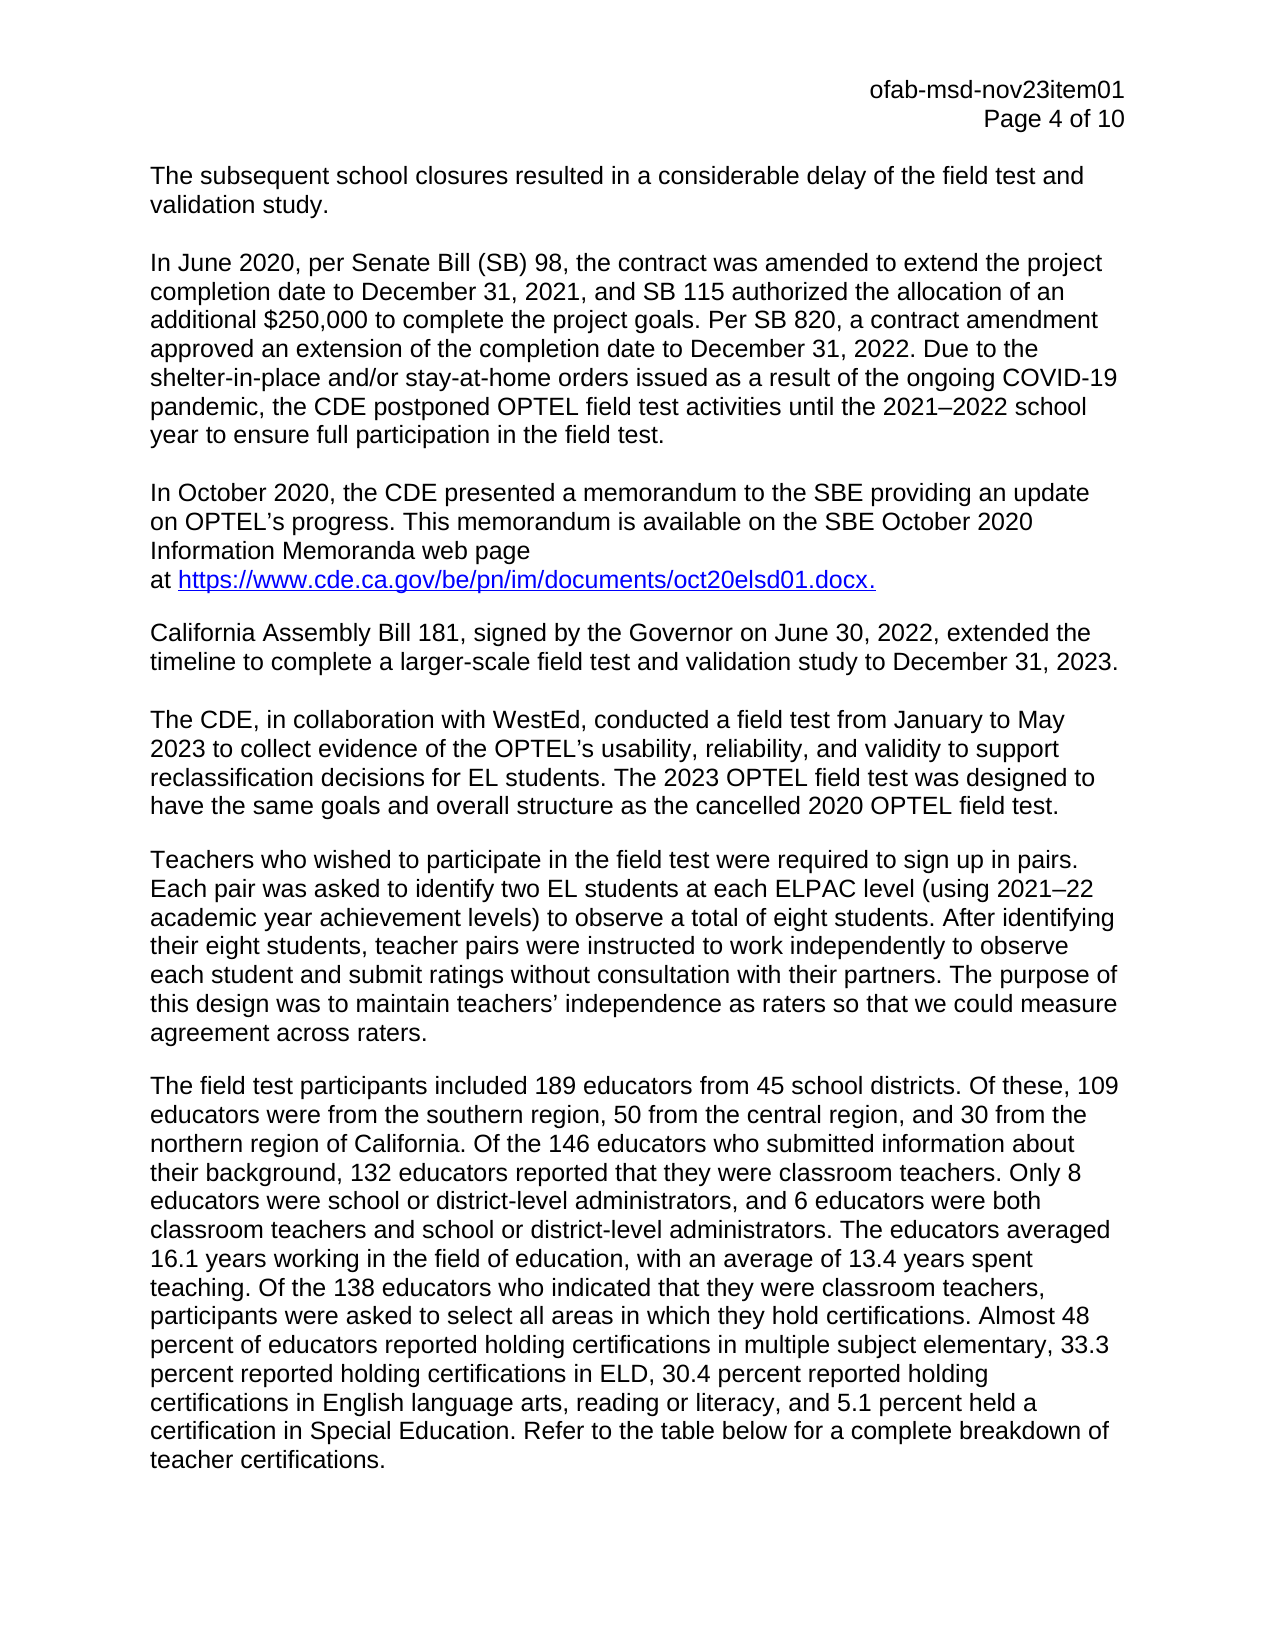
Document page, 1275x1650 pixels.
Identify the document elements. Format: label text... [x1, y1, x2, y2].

text California Assembly Bill 181, signed by the Governor on June 30, 2022, extended the timeline to complete a larger-scale field test and validation study to December 31, 2023. [150, 618, 1125, 676]
text The field test participants included 189 educators from 45 school districts. Of these, 109 educators were from the southern region, 50 from the central region, and 30 from the northern region of California. Of the 146 educators who submitted information about their background, 132 educators reported that they were classroom teachers. Only 8 educators were school or district-level administrators, and 6 educators were both classroom teachers and school or district-level administrators. The educators averaged 16.1 years working in the field of education, with an average of 13.4 years spent teaching. Of the 138 educators who indicated that they were classroom teachers, participants were asked to select all areas in which they hold certifications. Almost 48 percent of educators reported holding certifications in multiple subject elementary, 33.3 percent reported holding certifications in ELD, 30.4 percent reported holding certifications in English language arts, reading or literacy, and 5.1 percent held a certification in Special Education. Refer to the table below for a complete breakdown of teacher certifications. [150, 1071, 1125, 1474]
text The CDE, in collaboration with WestEd, conducted a field test from January to May 2023 to collect evidence of the OPTEL’s usability, reliability, and validity to support reclassification decisions for EL students. The 2023 OPTEL field test was designed to have the same goals and overall structure as the cancelled 2020 OPTEL field test. [150, 705, 1125, 820]
text Teachers who wished to participate in the field test were required to sign up in pairs. Each pair was asked to identify two EL students at each ELPAC level (using 2021–22 academic year achievement levels) to observe a total of eight students. After identifying their eight students, teacher pairs were instructed to work independently to observe each student and submit ratings without consultation with their partners. The purpose of this design was to maintain teachers’ independence as raters so that we could measure agreement across raters. [150, 845, 1125, 1046]
text In June 2020, per Senate Bill (SB) 98, the contract was amended to extend the project completion date to December 31, 2021, and SB 115 authorized the allocation of an additional $250,000 to complete the project goals. Per SB 820, a contract amendment approved an extension of the completion date to December 31, 2022. Due to the shelter-in-place and/or stay-at-home orders issued as a result of the ongoing COVID-19 pandemic, the CDE postponed OPTEL field test activities until the 2021–2022 school year to ensure full participation in the field test. [150, 248, 1125, 449]
text In October 2020, the CDE presented a memorandum to the SBE providing an update on OPTEL’s progress. This memorandum is available on the SBE October 2020 Information Memoranda web page at https://www.cde.ca.gov/be/pn/im/documents/oct20elsd01.docx. [150, 478, 1125, 593]
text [150, 161, 1125, 219]
